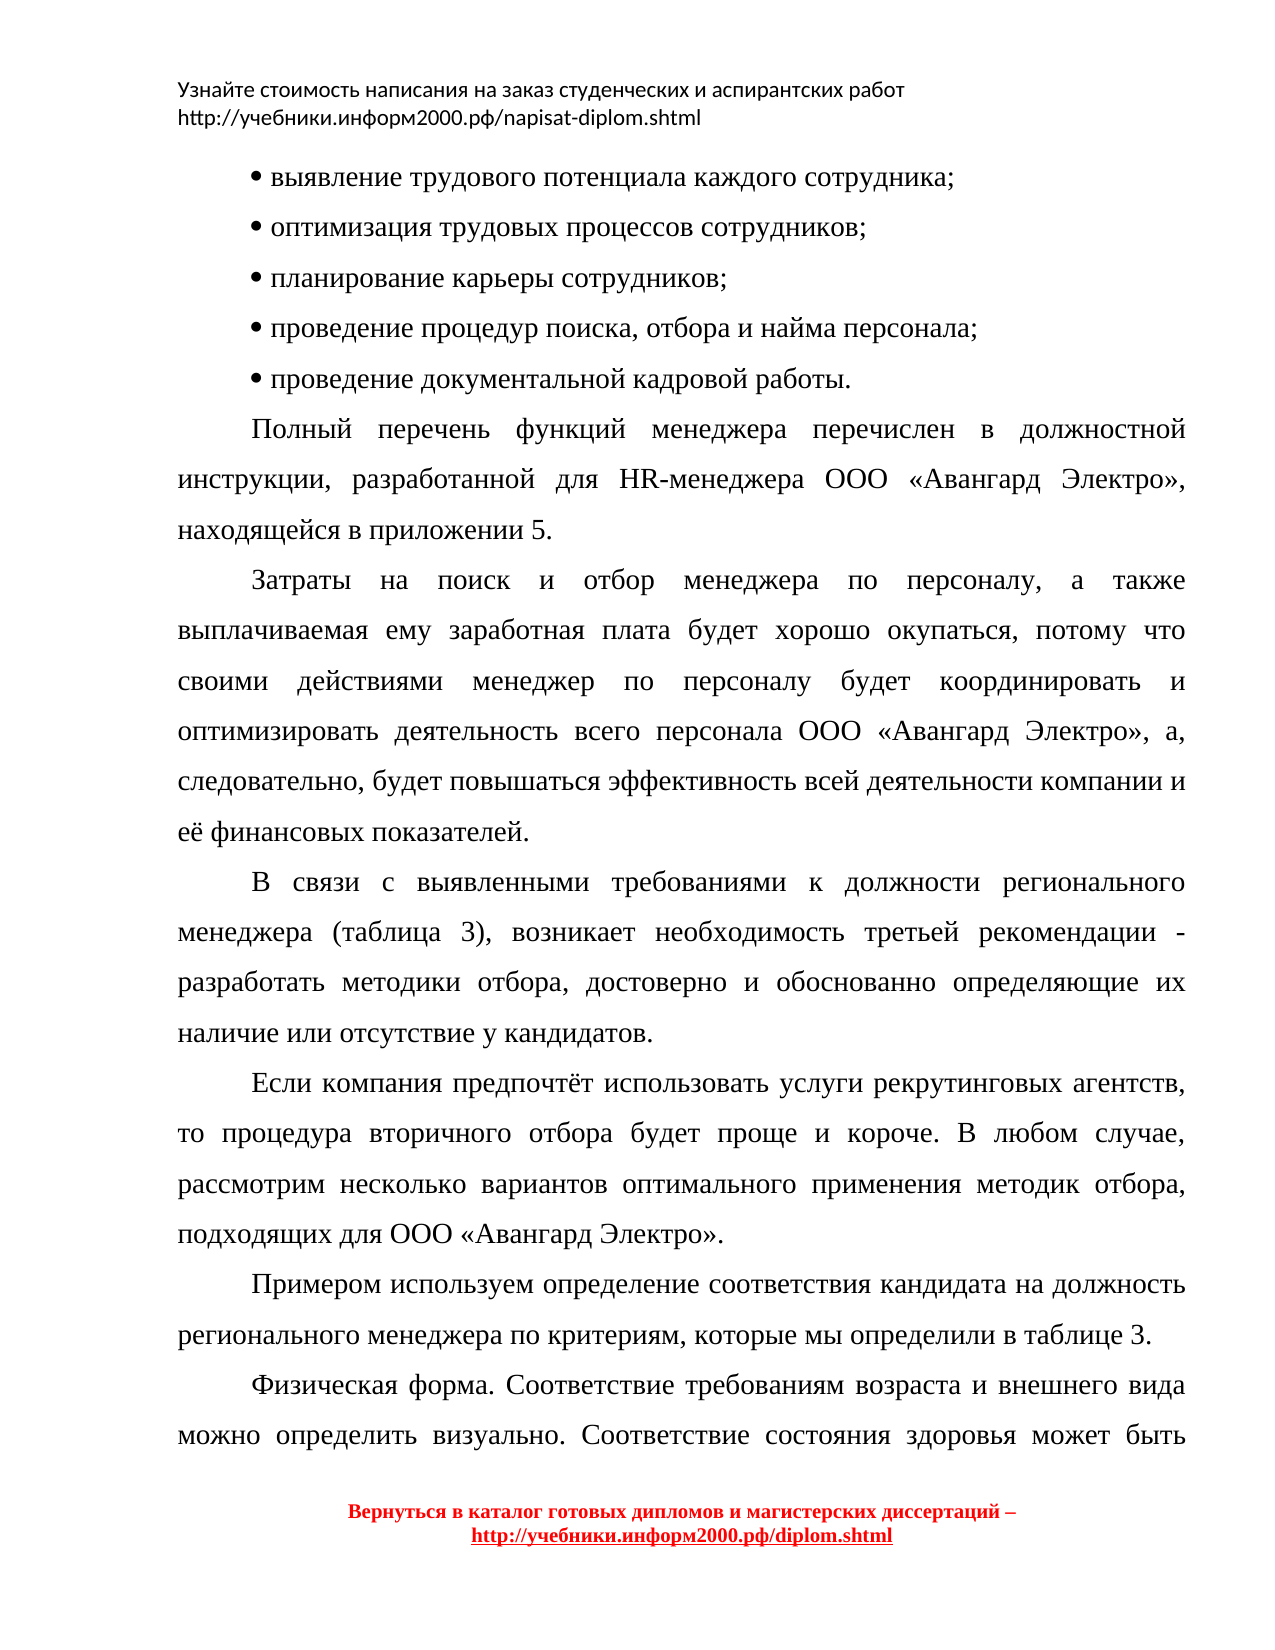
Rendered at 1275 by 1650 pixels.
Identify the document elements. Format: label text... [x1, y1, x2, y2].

text  проведение процедур поиска, отбора и найма персонала; [177, 310, 1186, 344]
text Примером используем определение соответствия кандидата на должность регионального менеджера по критериям, которые мы определили в таблице 3. [177, 1266, 1186, 1350]
text В связи с выявленными требованиями к должности регионального менеджера (таблица 3), возникает необходимость третьей рекомендации - разработать методики отбора, достоверно и обоснованно определяющие их наличие или отсутствие у кандидатов. [177, 864, 1186, 1048]
text Затраты на поиск и отбор менеджера по персоналу, а также выплачиваемая ему заработная плата будет хорошо окупаться, потому что своими действиями менеджер по персоналу будет координировать и оптимизировать деятельность всего персонала ООО «Авангард Электро», а, следовательно, будет повышаться эффективность всей деятельности компании и её финансовых показателей. [177, 562, 1186, 847]
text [177, 1367, 1186, 1451]
text Полный перечень функций менеджера перечислен в должностной инструкции, разработанной для HR-менеджера ООО «Авангард Электро», находящейся в приложении 5. [177, 411, 1186, 545]
text  планирование карьеры сотрудников; [177, 260, 1186, 293]
text  оптимизация трудовых процессов сотрудников; [177, 209, 1186, 243]
text  проведение документальной кадровой работы. [177, 361, 1186, 394]
text Если компания предпочтёт использовать услуги рекрутинговых агентств, то процедура вторичного отбора будет проще и короче. В любом случае, рассмотрим несколько вариантов оптимального применения методик отбора, подходящих для ООО «Авангард Электро». [177, 1065, 1186, 1250]
text  выявление трудового потенциала каждого сотрудника; [177, 159, 1186, 193]
